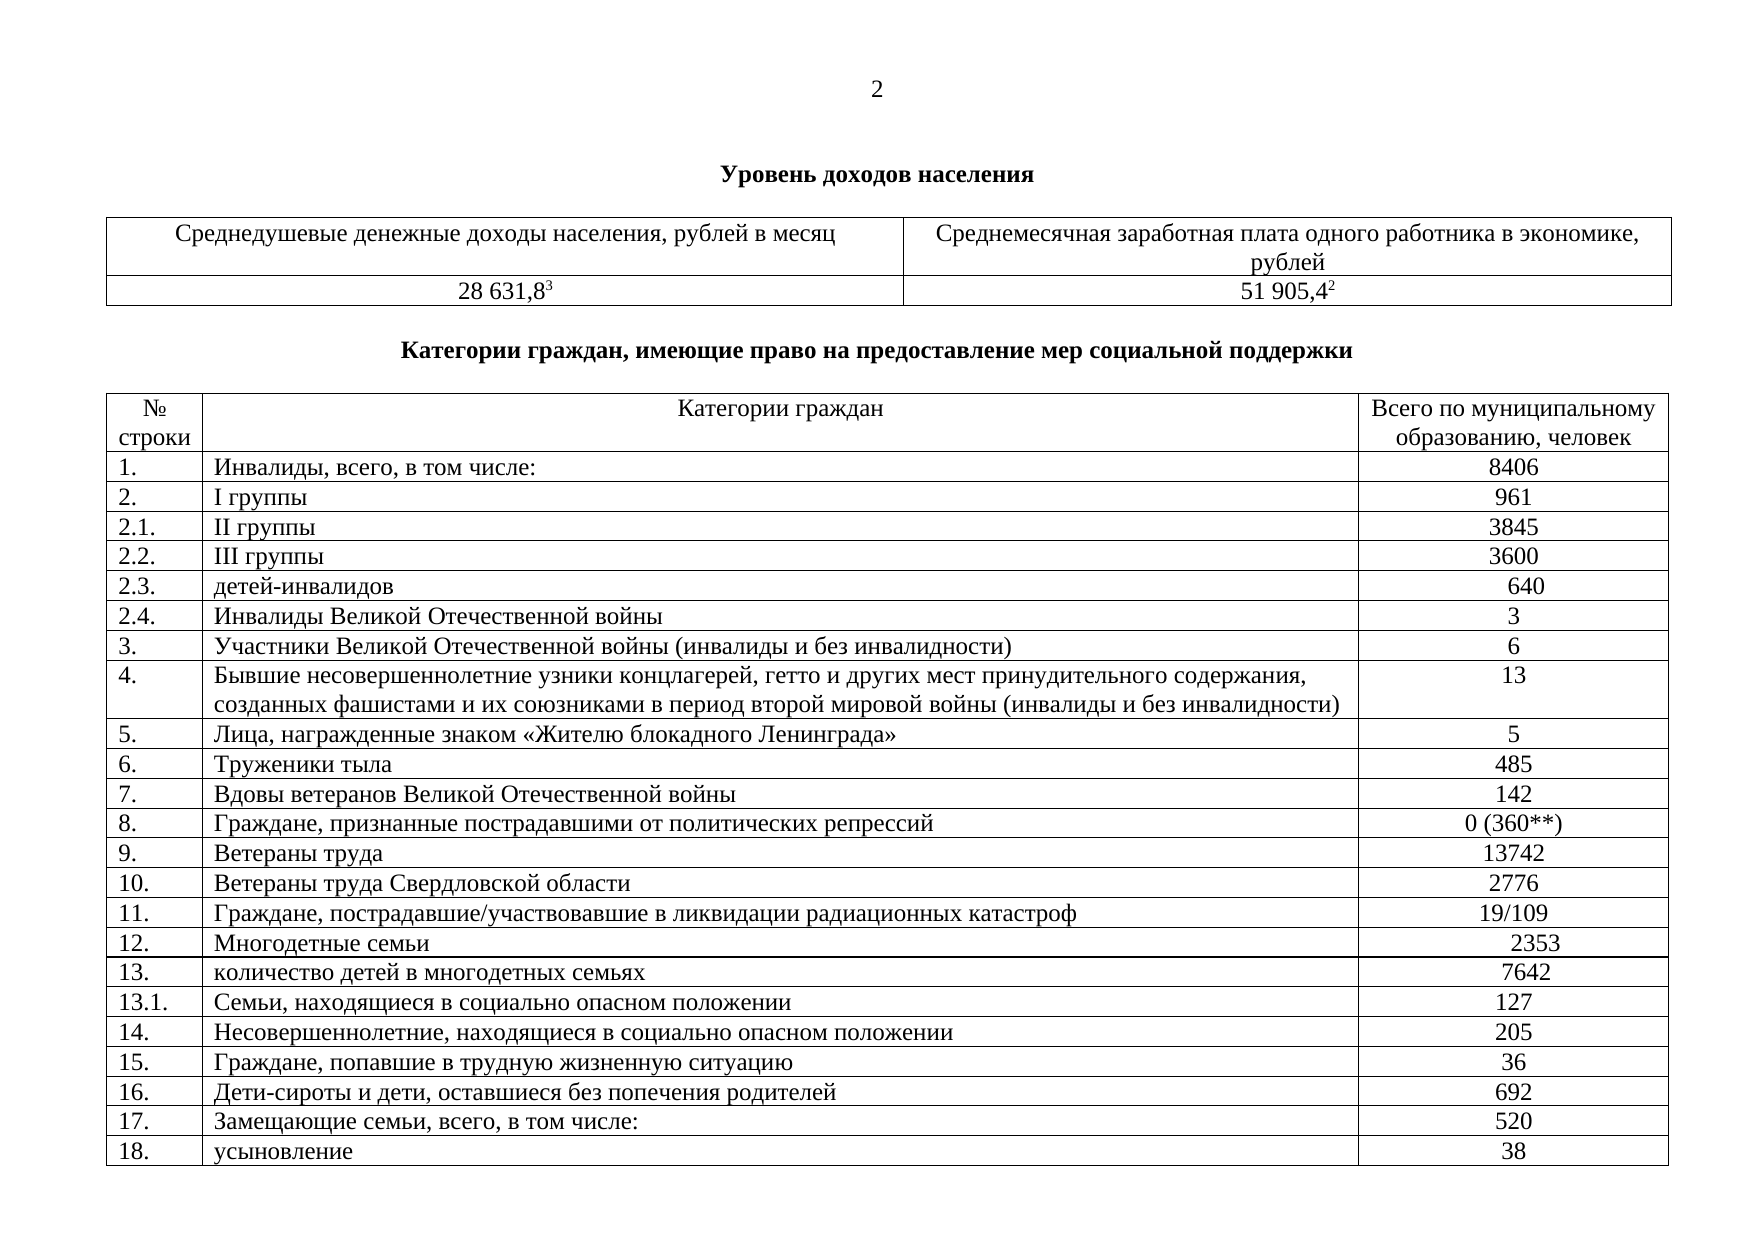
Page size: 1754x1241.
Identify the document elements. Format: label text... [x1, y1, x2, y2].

table_cell 8. [107, 809, 202, 837]
table_cell 15. [107, 1047, 202, 1076]
table_cell 1. [107, 452, 202, 481]
table_header Среднемесячная заработная плата одного работника в экономике, рублей [904, 218, 1671, 275]
table_cell 2.3. [107, 571, 202, 600]
table_cell Ветераны труда [203, 838, 1358, 867]
table_cell Замещающие семьи, всего, в том числе: [203, 1106, 1358, 1135]
table_cell 520 [1359, 1106, 1668, 1135]
table_cell 2776 [1359, 868, 1668, 897]
table_cell Участники Великой Отечественной войны (инвалиды и без инвалидности) [203, 631, 1358, 659]
table_cell Бывшие несовершеннолетние узники концлагерей, гетто и других мест принудительного содержания, созданных фашистами и их союзниками в период второй мировой войны (инвалиды и без инвалидности) [203, 661, 1358, 718]
table_cell 3845 [1359, 512, 1668, 540]
table_cell 4. [107, 661, 202, 718]
table_cell Вдовы ветеранов Великой Отечественной войны [203, 779, 1358, 807]
table_cell детей-инвалидов [203, 571, 1358, 600]
table_cell Семьи, находящиеся в социально опасном положении [203, 987, 1358, 1016]
table_cell 9. [107, 838, 202, 867]
table_cell 8406 [1359, 452, 1668, 481]
text Категории граждан, имеющие право на предоставление мер социальной поддержки [118, 335, 1636, 364]
table_cell Граждане, признанные пострадавшими от политических репрессий [203, 809, 1358, 837]
table_cell 13 [1359, 661, 1668, 718]
table_cell Ветераны труда Свердловской области [203, 868, 1358, 897]
table_cell 3 [1359, 601, 1668, 630]
table_cell усыновление [203, 1136, 1358, 1165]
table_cell 10. [107, 868, 202, 897]
table_cell 640 [1359, 571, 1668, 600]
table_cell I группы [203, 482, 1358, 511]
table_cell 51 905,42 [904, 276, 1671, 305]
table_cell 11. [107, 898, 202, 927]
table_cell Труженики тыла [203, 749, 1358, 778]
table_cell 692 [1359, 1077, 1668, 1105]
table_cell Многодетные семьи [203, 928, 1358, 956]
table_cell 127 [1359, 987, 1668, 1016]
table_cell Дети-сироты и дети, оставшиеся без попечения родителей [203, 1077, 1358, 1105]
table_cell 5. [107, 719, 202, 748]
table_cell 205 [1359, 1017, 1668, 1046]
table_cell 0 (360**) [1359, 809, 1668, 837]
table_cell Инвалиды, всего, в том числе: [203, 452, 1358, 481]
table_cell 13742 [1359, 838, 1668, 867]
table_cell количество детей в многодетных семьях [203, 958, 1358, 986]
table_cell 2.1. [107, 512, 202, 540]
table_cell III группы [203, 541, 1358, 570]
table_cell 6. [107, 749, 202, 778]
table_cell 17. [107, 1106, 202, 1135]
table_cell 28 631,83 [107, 276, 903, 305]
table_cell 2. [107, 482, 202, 511]
table_cell 7642 [1359, 958, 1668, 986]
table_cell 6 [1359, 631, 1668, 659]
table_cell 3600 [1359, 541, 1668, 570]
table_cell 16. [107, 1077, 202, 1105]
table_cell Несовершеннолетние, находящиеся в социально опасном положении [203, 1017, 1358, 1046]
table_cell Инвалиды Великой Отечественной войны [203, 601, 1358, 630]
table_cell 13. [107, 958, 202, 986]
text Уровень доходов населения [118, 159, 1636, 188]
table_cell II группы [203, 512, 1358, 540]
table_header № строки [107, 394, 202, 451]
table_cell Граждане, пострадавшие/участвовавшие в ликвидации радиационных катастроф [203, 898, 1358, 927]
table_cell 36 [1359, 1047, 1668, 1076]
table_cell 485 [1359, 749, 1668, 778]
table_cell 142 [1359, 779, 1668, 807]
table_cell 13.1. [107, 987, 202, 1016]
table_cell 2.2. [107, 541, 202, 570]
table_cell 2.4. [107, 601, 202, 630]
table_cell 38 [1359, 1136, 1668, 1165]
table_cell 19/109 [1359, 898, 1668, 927]
table_cell Граждане, попавшие в трудную жизненную ситуацию [203, 1047, 1358, 1076]
table_cell 18. [107, 1136, 202, 1165]
table_cell 3. [107, 631, 202, 659]
table_cell 5 [1359, 719, 1668, 748]
table_cell 7. [107, 779, 202, 807]
table_cell Лица, награжденные знаком «Жителю блокадного Ленинграда» [203, 719, 1358, 748]
table_cell 14. [107, 1017, 202, 1046]
table_header Категории граждан [203, 394, 1358, 451]
table_cell 961 [1359, 482, 1668, 511]
table_header Всего по муниципальному образованию, человек [1359, 394, 1668, 451]
table_cell 2353 [1359, 928, 1668, 956]
table_cell 12. [107, 928, 202, 956]
table_header Среднедушевые денежные доходы населения, рублей в месяц [107, 218, 903, 275]
